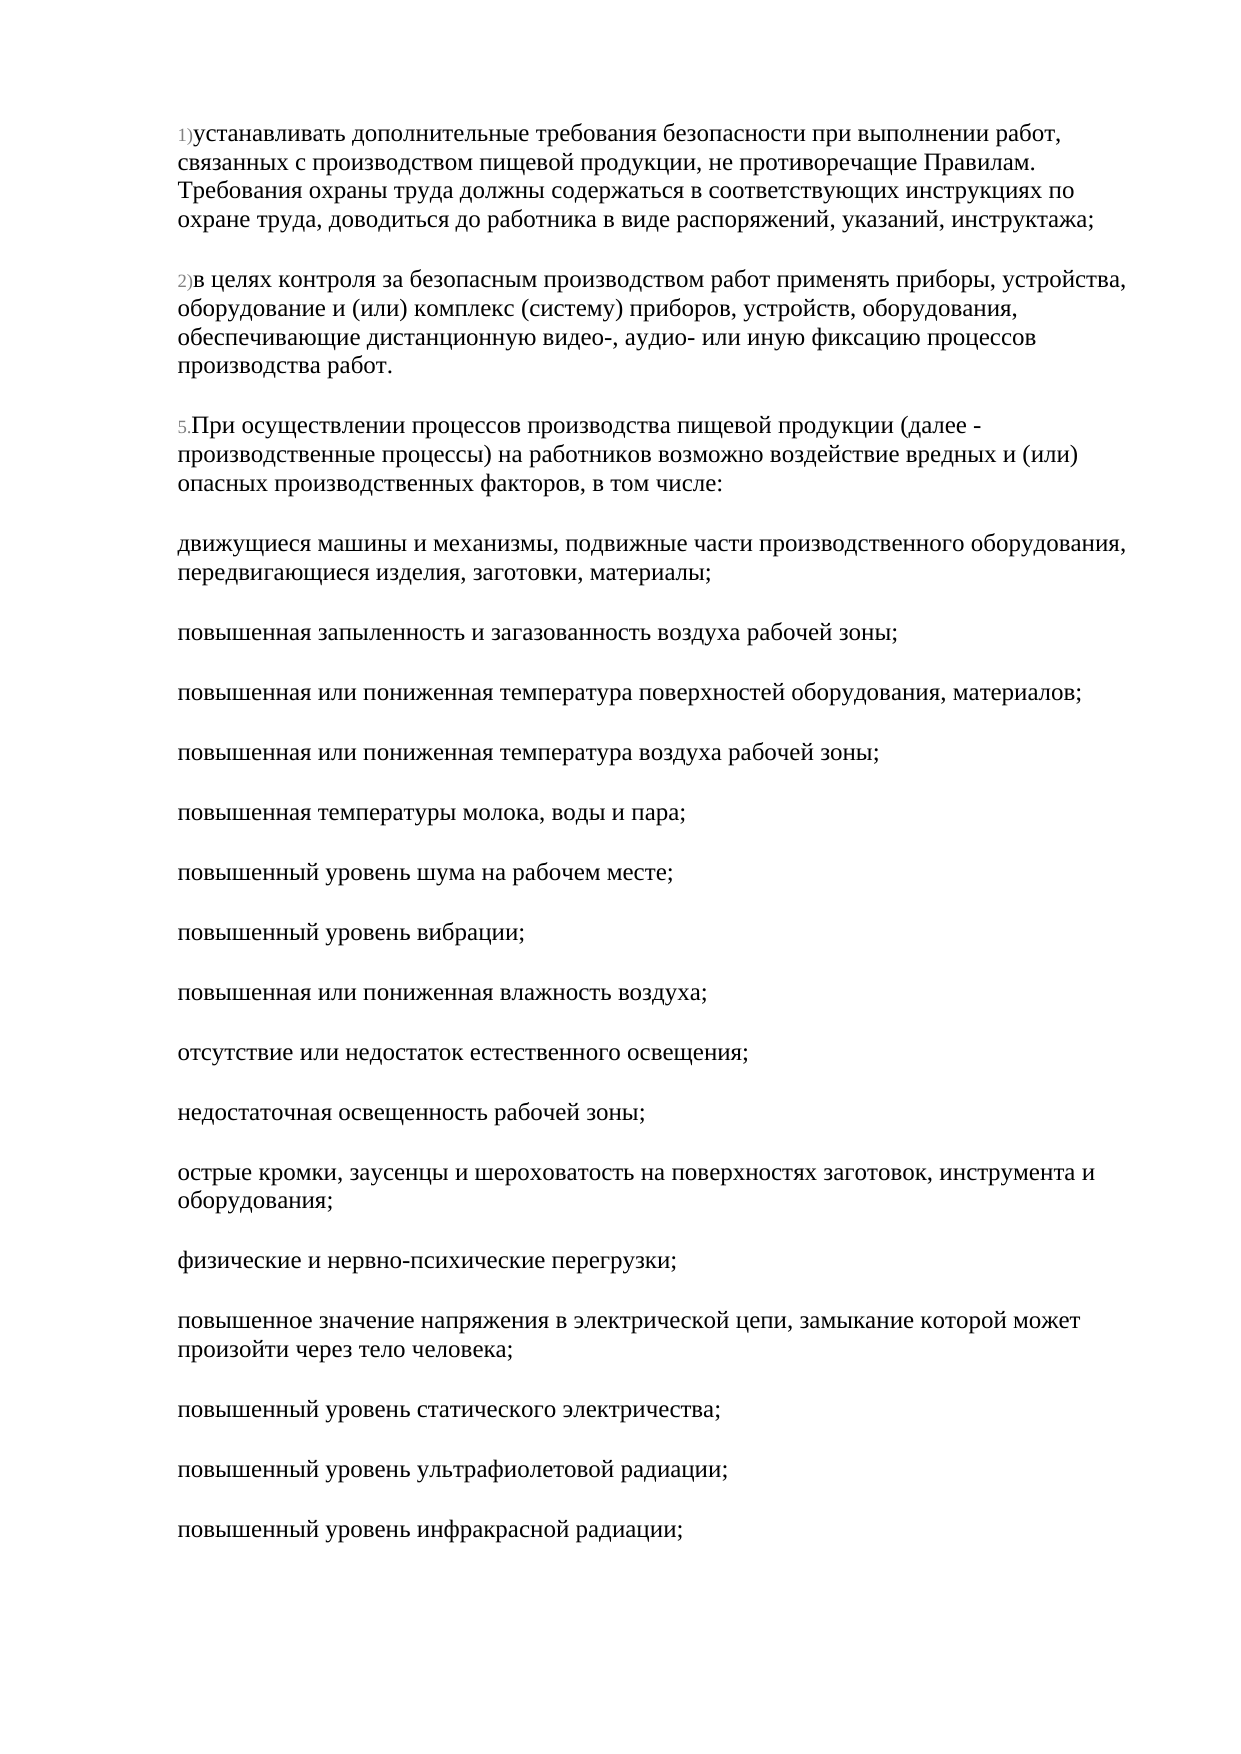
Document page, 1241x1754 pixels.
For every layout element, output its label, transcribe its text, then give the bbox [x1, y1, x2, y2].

text повышенная температуры молока, воды и пара; [177, 797, 1152, 826]
text 2)в целях контроля за безопасным производством работ применять приборы, устройства, оборудование и (или) комплекс (систему) приборов, устройств, оборудования, обеспечивающие дистанционную видео-, аудио- или иную фиксацию процессов производства работ. [177, 264, 1152, 379]
text повышенный уровень инфракрасной радиации; [177, 1514, 1152, 1543]
text повышенный уровень шума на рабочем месте; [177, 857, 1152, 886]
text повышенный уровень ультрафиолетовой радиации; [177, 1454, 1152, 1483]
text физические и нервно-психические перегрузки; [177, 1246, 1152, 1274]
text острые кромки, заусенцы и шероховатость на поверхностях заготовок, инструмента и оборудования; [177, 1157, 1152, 1214]
text отсутствие или недостаток естественного освещения; [177, 1037, 1152, 1066]
text 5.При осуществлении процессов производства пищевой продукции (далее - производственные процессы) на работников возможно воздействие вредных и (или) опасных производственных факторов, в том числе: [177, 411, 1152, 497]
text повышенный уровень статического электричества; [177, 1394, 1152, 1423]
text повышенная или пониженная температура поверхностей оборудования, материалов; [177, 677, 1152, 706]
text повышенная или пониженная влажность воздуха; [177, 977, 1152, 1006]
text движущиеся машины и механизмы, подвижные части производственного оборудования, передвигающиеся изделия, заготовки, материалы; [177, 528, 1152, 586]
text 1)устанавливать дополнительные требования безопасности при выполнении работ, связанных с производством пищевой продукции, не противоречащие Правилам. Требования охраны труда должны содержаться в соответствующих инструкциях по охране труда, доводиться до работника в виде распоряжений, указаний, инструктажа; [177, 118, 1152, 233]
text повышенное значение напряжения в электрической цепи, замыкание которой может произойти через тело человека; [177, 1306, 1152, 1363]
text повышенная или пониженная температура воздуха рабочей зоны; [177, 737, 1152, 766]
text повышенный уровень вибрации; [177, 917, 1152, 946]
text недостаточная освещенность рабочей зоны; [177, 1097, 1152, 1126]
text повышенная запыленность и загазованность воздуха рабочей зоны; [177, 617, 1152, 646]
